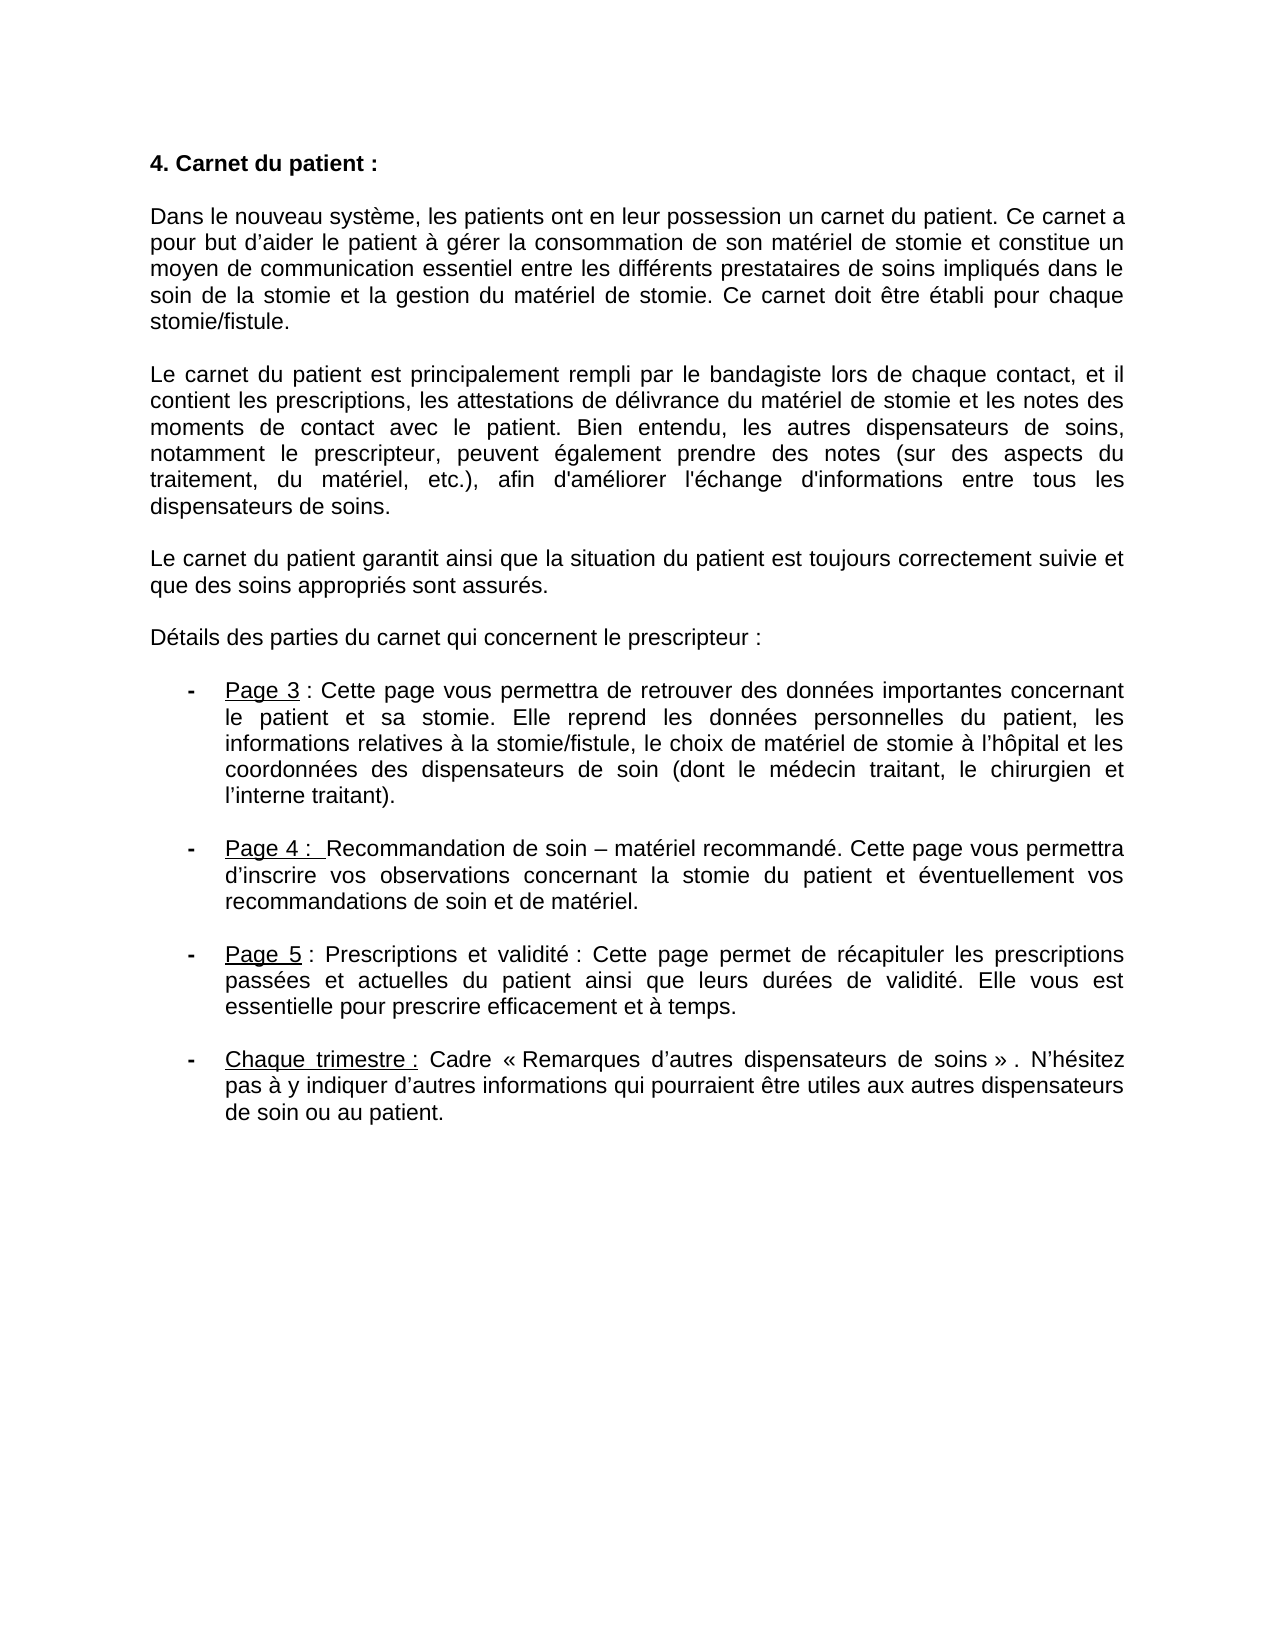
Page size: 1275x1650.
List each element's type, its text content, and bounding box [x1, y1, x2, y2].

text Détails des parties du carnet qui concernent le prescripteur : [150, 624, 1125, 651]
list Page 5 : Prescriptions et validité : Cette page permet de récapituler les prescriptions passées et actuelles du patient ainsi que leurs durées de validité. Elle vous est essentielle pour prescrire efficacement et à temps. [187, 941, 1125, 1020]
list Chaque trimestre : Cadre « Remarques d’autres dispensateurs de soins » . N’hésitez pas à y indiquer d’autres informations qui pourraient être utiles aux autres dispensateurs de soin ou au patient. [187, 1046, 1125, 1125]
list Page 4 : Recommandation de soin – matériel recommandé. Cette page vous permettra d’inscrire vos observations concernant la stomie du patient et éventuellement vos recommandations de soin et de matériel. [187, 835, 1125, 914]
text Dans le nouveau système, les patients ont en leur possession un carnet du patient. Ce carnet a pour but d’aider le patient à gérer la consommation de son matériel de stomie et constitue un moyen de communication essentiel entre les différents prestataires de soins impliqués dans le soin de la stomie et la gestion du matériel de stomie. Ce carnet doit être établi pour chaque stomie/fistule. [150, 203, 1125, 334]
text Le carnet du patient garantit ainsi que la situation du patient est toujours correctement suivie et que des soins appropriés sont assurés. [150, 545, 1125, 598]
text Le carnet du patient est principalement rempli par le bandagiste lors de chaque contact, et il contient les prescriptions, les attestations de délivrance du matériel de stomie et les notes des moments de contact avec le patient. Bien entendu, les autres dispensateurs de soins, notamment le prescripteur, peuvent également prendre des notes (sur des aspects du traitement, du matériel, etc.), afin d'améliorer l'échange d'informations entre tous les dispensateurs de soins. [150, 361, 1125, 519]
text 4. Carnet du patient : [150, 150, 1125, 176]
list Page 3 : Cette page vous permettra de retrouver des données importantes concernant le patient et sa stomie. Elle reprend les données personnelles du patient, les informations relatives à la stomie/fistule, le choix de matériel de stomie à l’hôpital et les coordonnées des dispensateurs de soin (dont le médecin traitant, le chirurgien et l’interne traitant). [187, 677, 1125, 809]
